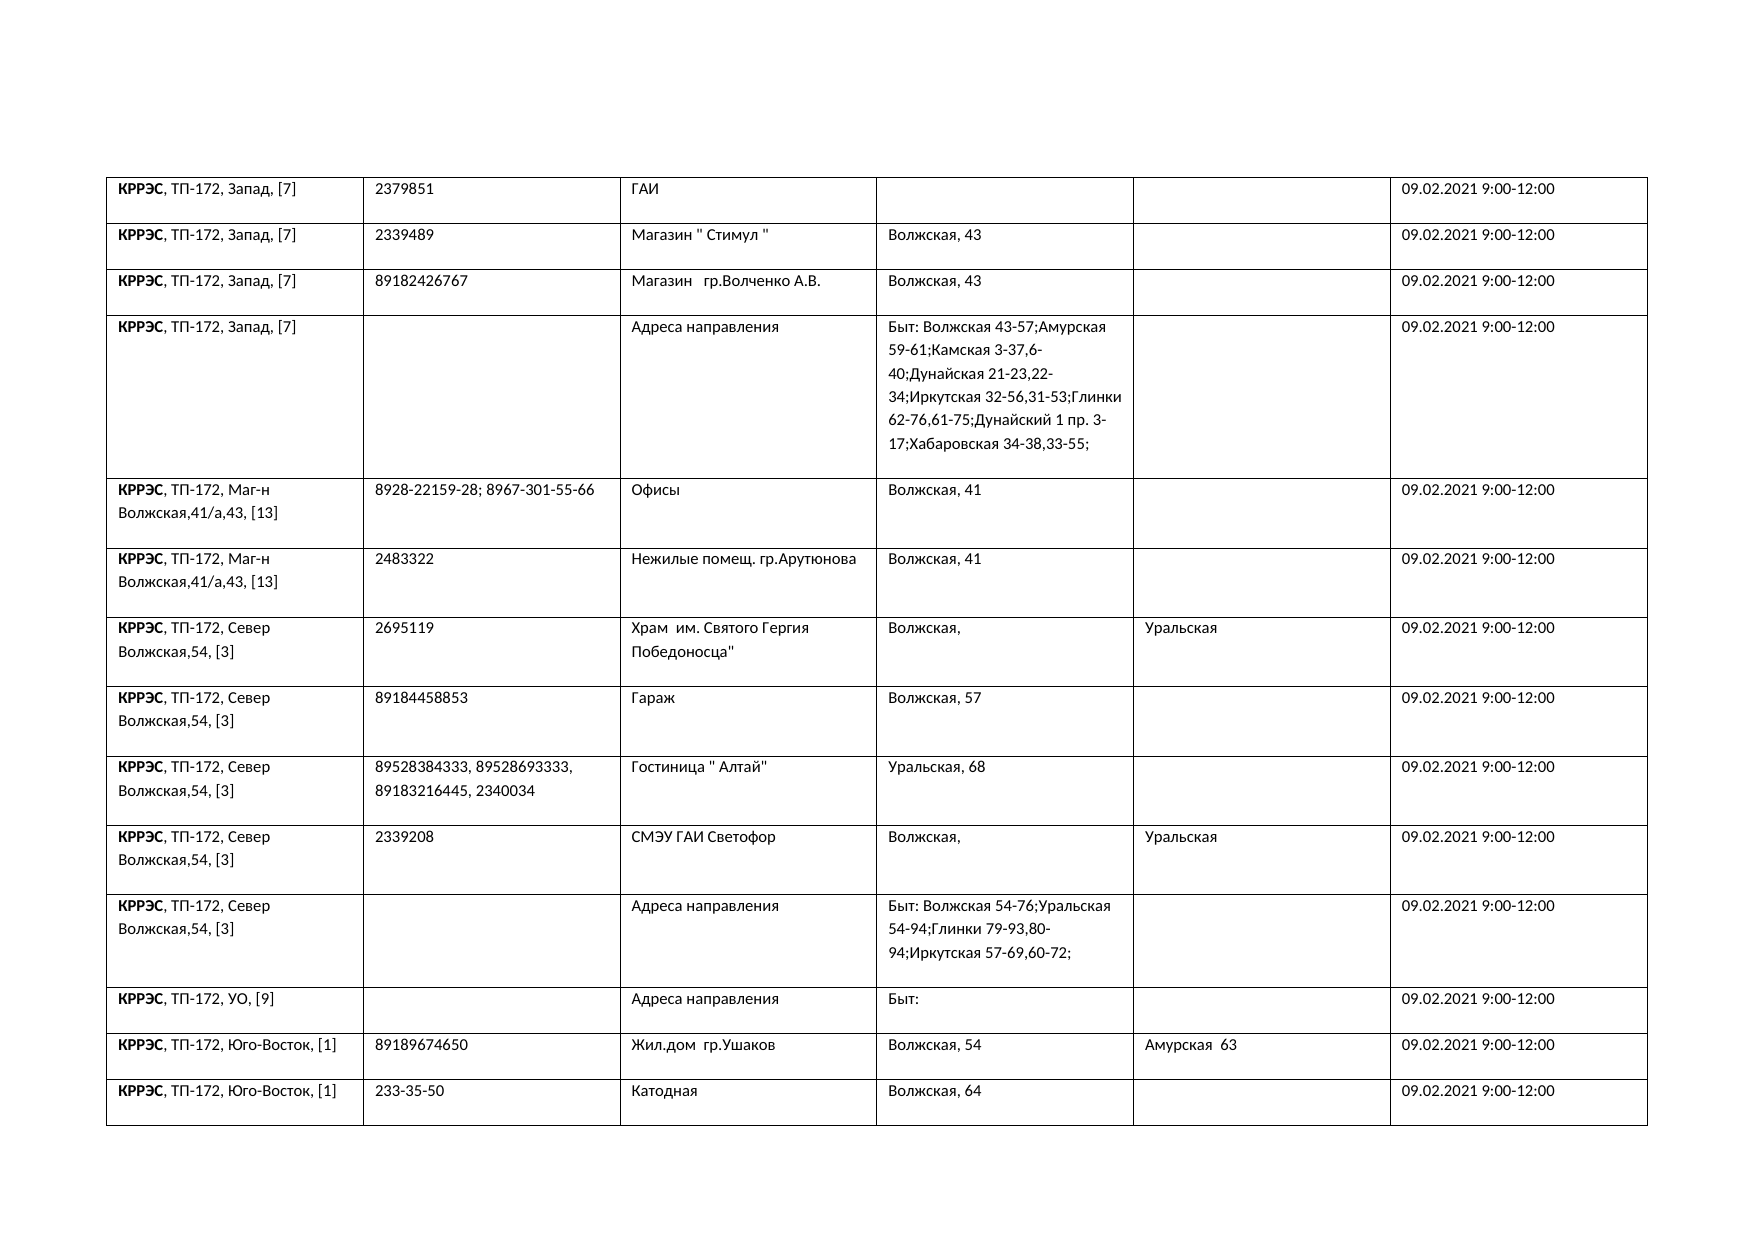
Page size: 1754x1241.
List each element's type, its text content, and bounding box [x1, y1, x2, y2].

table_cell 09.02.2021 9:00-12:00 [1391, 270, 1647, 315]
table_cell 09.02.2021 9:00-12:00 [1391, 316, 1647, 478]
table_cell 89182426767 [364, 270, 620, 315]
table_cell [1134, 178, 1390, 223]
table_cell Нежилые помещ. гр.Арутюнова [621, 549, 876, 617]
table_cell 89528384333, 89528693333, 89183216445, 2340034 [364, 757, 620, 825]
table_cell 2339208 [364, 826, 620, 894]
table_cell Волжская, 43 [877, 224, 1133, 269]
table_cell Волжская, 57 [877, 687, 1133, 756]
table_cell КРРЭС, ТП-172, Север Волжская,54, [3] [107, 618, 363, 686]
table_cell 09.02.2021 9:00-12:00 [1391, 988, 1647, 1033]
table_cell Уральская [1134, 618, 1390, 686]
table_cell Жил.дом гр.Ушаков [621, 1034, 876, 1079]
table_cell ГАИ [621, 178, 876, 223]
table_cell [107, 1080, 363, 1125]
table_cell КРРЭС, ТП-172, Север Волжская,54, [3] [107, 687, 363, 756]
table_cell КРРЭС, ТП-172, Запад, [7] [107, 316, 363, 478]
table_cell Волжская, 64 [877, 1080, 1133, 1125]
table_cell КРРЭС, ТП-172, Маг-н Волжская,41/а,43, [13] [107, 479, 363, 547]
table_cell КРРЭС, ТП-172, Запад, [7] [107, 224, 363, 269]
table_cell КРРЭС, ТП-172, УО, [9] [107, 988, 363, 1033]
table_cell 8928-22159-28; 8967-301-55-66 [364, 479, 620, 547]
table_cell Храм им. Святого Гергия Победоносца" [621, 618, 876, 686]
table_cell КРРЭС, ТП-172, Север Волжская,54, [3] [107, 895, 363, 987]
table_cell [364, 988, 620, 1033]
table_cell КРРЭС, ТП-172, Запад, [7] [107, 270, 363, 315]
table_cell Катодная [621, 1080, 876, 1125]
table_cell Быт: Волжская 54-76;Уральская 54-94;Глинки 79-93,80-94;Иркутская 57-69,60-72; [877, 895, 1133, 987]
table_cell 09.02.2021 9:00-12:00 [1391, 757, 1647, 825]
table_cell Уральская [1134, 826, 1390, 894]
table_cell Волжская, [877, 618, 1133, 686]
table_cell 89189674650 [364, 1034, 620, 1079]
table_cell Адреса направления [621, 988, 876, 1033]
table_cell КРРЭС, ТП-172, Север Волжская,54, [3] [107, 757, 363, 825]
table_cell Гостиница " Алтай" [621, 757, 876, 825]
table_cell 2339489 [364, 224, 620, 269]
table_cell КРРЭС, ТП-172, Маг-н Волжская,41/а,43, [13] [107, 549, 363, 617]
table_cell 09.02.2021 9:00-12:00 [1391, 895, 1647, 987]
table_cell Быт: [877, 988, 1133, 1033]
table_cell 2379851 [364, 178, 620, 223]
table_cell [1134, 316, 1390, 478]
table_cell 2695119 [364, 618, 620, 686]
table_cell Амурская 63 [1134, 1034, 1390, 1079]
table_cell 89184458853 [364, 687, 620, 756]
table_cell 09.02.2021 9:00-12:00 [1391, 224, 1647, 269]
table_cell [1134, 549, 1390, 617]
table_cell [1391, 1080, 1647, 1125]
table_cell 09.02.2021 9:00-12:00 [1391, 479, 1647, 547]
table_cell [1134, 687, 1390, 756]
table_cell [1134, 988, 1390, 1033]
table_cell [364, 316, 620, 478]
table_cell [1134, 479, 1390, 547]
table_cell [107, 178, 363, 223]
table_cell 09.02.2021 9:00-12:00 [1391, 1034, 1647, 1079]
table_cell КРРЭС, ТП-172, Север Волжская,54, [3] [107, 826, 363, 894]
table_cell Уральская, 68 [877, 757, 1133, 825]
table_cell Волжская, 43 [877, 270, 1133, 315]
table_cell [1134, 895, 1390, 987]
table_cell [877, 178, 1133, 223]
table_cell Волжская, 41 [877, 549, 1133, 617]
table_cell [1391, 178, 1647, 223]
table_cell Гараж [621, 687, 876, 756]
table_cell 2483322 [364, 549, 620, 617]
table_cell Адреса направления [621, 895, 876, 987]
table_cell 09.02.2021 9:00-12:00 [1391, 618, 1647, 686]
table_cell 09.02.2021 9:00-12:00 [1391, 826, 1647, 894]
table_cell [1134, 224, 1390, 269]
table_cell Адреса направления [621, 316, 876, 478]
table_cell Офисы [621, 479, 876, 547]
table_cell КРРЭС, ТП-172, Юго-Восток, [1] [107, 1034, 363, 1079]
table_cell [1134, 270, 1390, 315]
table_cell [1134, 1080, 1390, 1125]
table_cell Волжская, 41 [877, 479, 1133, 547]
table_cell 233-35-50 [364, 1080, 620, 1125]
table_cell 09.02.2021 9:00-12:00 [1391, 687, 1647, 756]
table_cell Волжская, [877, 826, 1133, 894]
table_cell Волжская, 54 [877, 1034, 1133, 1079]
table_cell Быт: Волжская 43-57;Амурская 59-61;Камская 3-37,6-40;Дунайская 21-23,22-34;Иркутская 32-56,31-53;Глинки 62-76,61-75;Дунайский 1 пр. 3-17;Хабаровская 34-38,33-55; [877, 316, 1133, 478]
table_cell СМЭУ ГАИ Светофор [621, 826, 876, 894]
table_cell Магазин " Стимул " [621, 224, 876, 269]
table_cell [364, 895, 620, 987]
table_cell 09.02.2021 9:00-12:00 [1391, 549, 1647, 617]
table_cell [1134, 757, 1390, 825]
table_cell Магазин гр.Волченко А.В. [621, 270, 876, 315]
